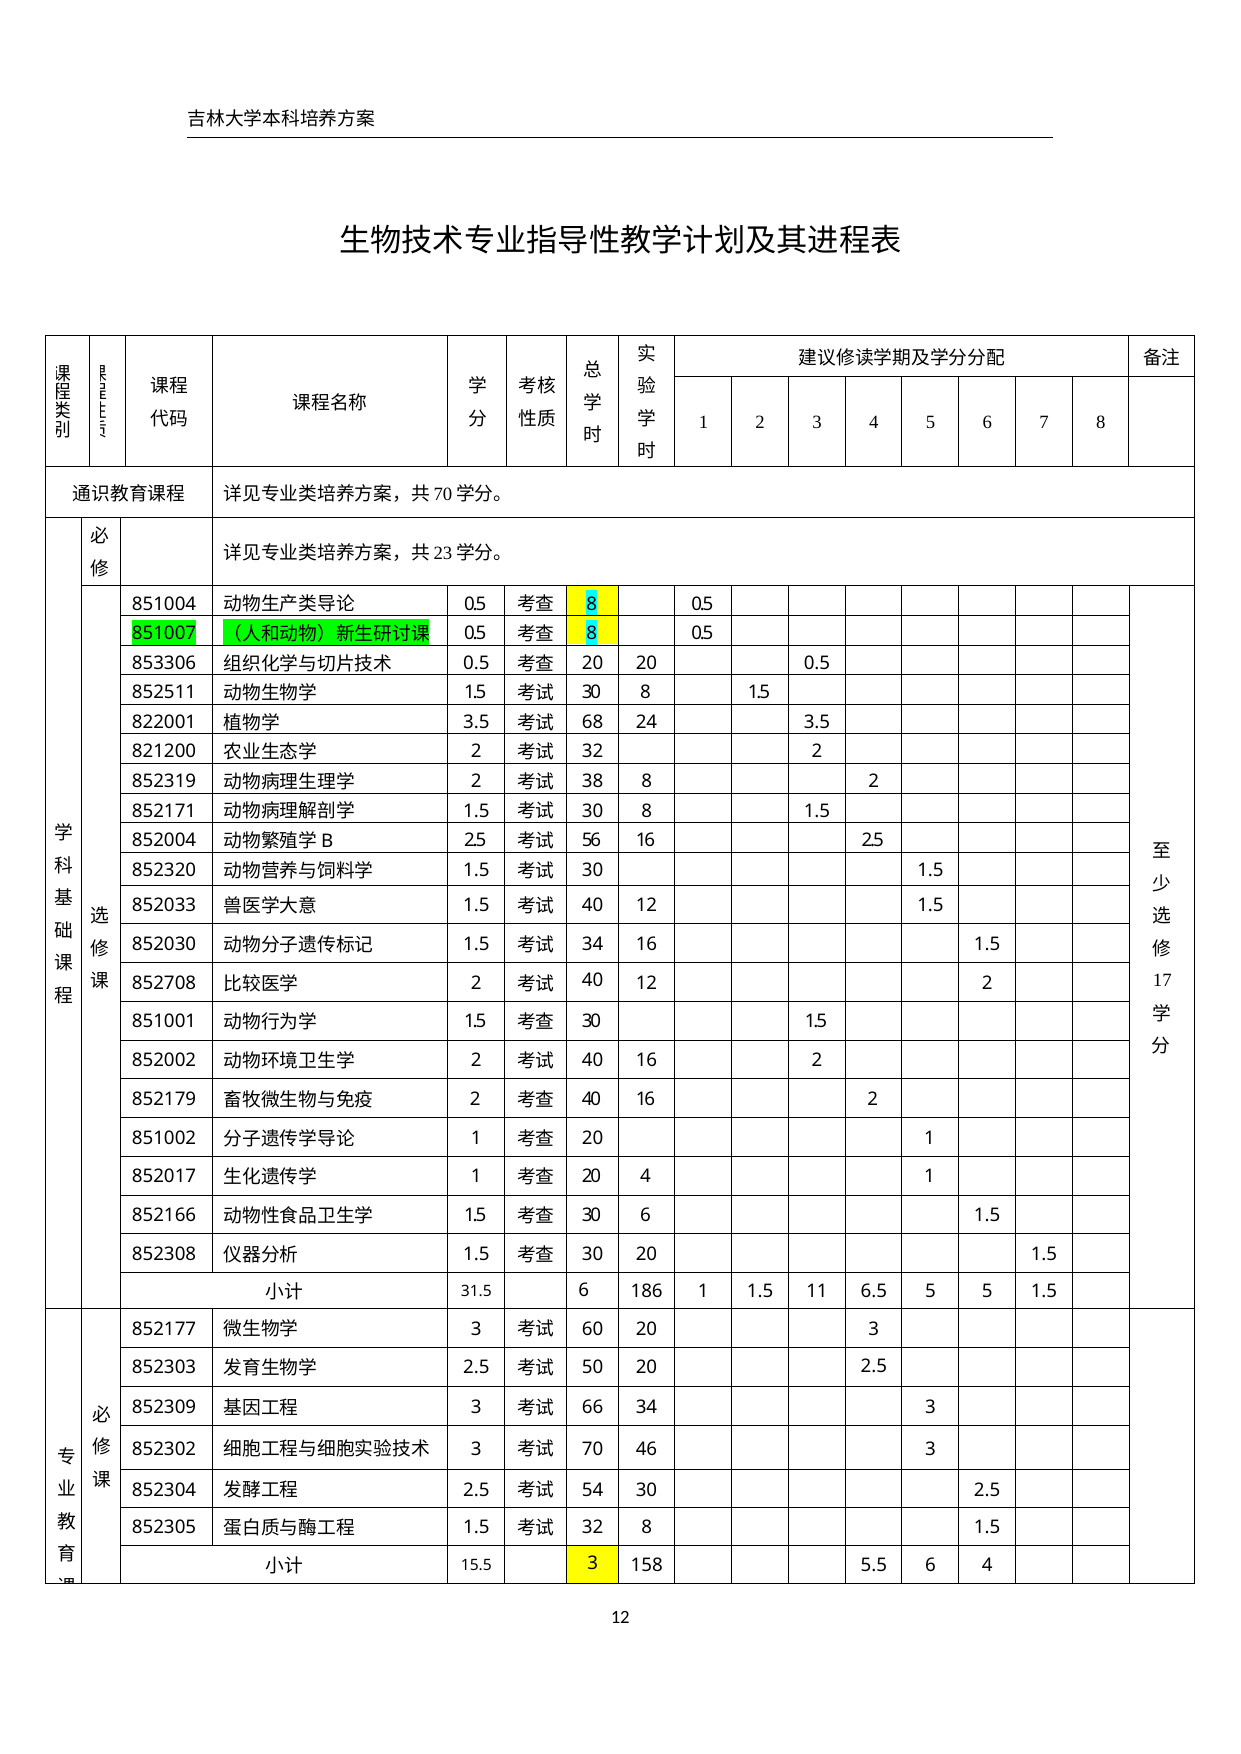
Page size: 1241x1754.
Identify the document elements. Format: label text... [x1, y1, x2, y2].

table_cell 3 [448, 1309, 504, 1347]
table_cell 2 [448, 734, 504, 763]
table_cell 农业生态学 [213, 734, 447, 763]
table_cell 8 [619, 675, 674, 704]
table_cell [902, 1470, 958, 1507]
table_cell [789, 586, 845, 615]
table_cell [846, 1041, 901, 1078]
table_cell 0.5 [675, 586, 731, 615]
table_cell [675, 1426, 731, 1469]
table_cell 详见专业类培养方案，共23学分。 [213, 518, 1194, 585]
table_cell 16 [619, 1079, 674, 1117]
table_cell 考试 [505, 764, 566, 792]
table_cell [732, 734, 788, 763]
table_cell 5 [902, 1273, 958, 1308]
table_cell 852179 [121, 1079, 212, 1117]
table_cell [789, 886, 845, 923]
table_cell [1016, 924, 1072, 962]
table_cell 1 [448, 1118, 504, 1156]
table_cell 1.5 [448, 1002, 504, 1039]
table_cell [1073, 1309, 1129, 1347]
table_cell 考试 [505, 1348, 566, 1386]
table_cell [902, 586, 958, 615]
table_cell [789, 1508, 845, 1544]
table_cell 1.5 [448, 924, 504, 962]
table_cell 微生物学 [213, 1309, 447, 1347]
table_cell 852511 [121, 675, 212, 704]
table_cell [1016, 646, 1072, 674]
table_cell 158 [619, 1546, 674, 1583]
table_cell [789, 1387, 845, 1425]
table_cell [789, 675, 845, 704]
table_cell [1073, 646, 1129, 674]
table_cell 8 [619, 1508, 674, 1544]
table_cell [732, 764, 788, 792]
table_cell [959, 794, 1015, 822]
table_cell [959, 1079, 1015, 1117]
table_cell 12 [619, 886, 674, 923]
table_cell 2 [846, 1079, 901, 1117]
table_cell [505, 1546, 566, 1583]
table_cell 考试 [505, 734, 566, 763]
table_cell 822001 [121, 705, 212, 733]
table_cell 1.5 [902, 886, 958, 923]
table_cell 动物病理解剖学 [213, 794, 447, 822]
table_cell 7 [1016, 377, 1072, 466]
table_cell 852320 [121, 853, 212, 884]
table_cell 60 [567, 1309, 618, 1347]
table_cell 5 [959, 1273, 1015, 1308]
table_cell [1073, 705, 1129, 733]
table_cell [846, 1002, 901, 1039]
table_cell 分子遗传学导论 [213, 1118, 447, 1156]
table_cell 动物分子遗传标记 [213, 924, 447, 962]
table_cell [675, 1041, 731, 1078]
table_cell [902, 1309, 958, 1347]
table_cell [732, 646, 788, 674]
table_cell 考查 [505, 1079, 566, 1117]
table_cell 0.5 [448, 646, 504, 674]
table_cell 1.5 [732, 1273, 788, 1308]
table_cell 2.5 [448, 1348, 504, 1386]
table_cell 70 [567, 1426, 618, 1469]
table_cell 852166 [121, 1196, 212, 1233]
table_cell [732, 1309, 788, 1347]
table_cell 852017 [121, 1157, 212, 1194]
table_cell 4 [846, 377, 901, 466]
table_cell [959, 886, 1015, 923]
table_cell [675, 823, 731, 852]
table_cell 16 [619, 924, 674, 962]
table_cell [1016, 1079, 1072, 1117]
table_cell 蛋白质与酶工程 [213, 1508, 447, 1544]
table_cell 8 [567, 586, 618, 615]
table_cell 考查 [505, 1196, 566, 1233]
table_cell [675, 794, 731, 822]
table_cell [902, 1234, 958, 1272]
table_cell 1.5 [448, 853, 504, 884]
table_cell [902, 734, 958, 763]
table_cell 2 [448, 1041, 504, 1078]
table_cell [1016, 1470, 1072, 1507]
table_cell 1.5 [448, 1234, 504, 1272]
table_cell 2 [448, 1079, 504, 1117]
table_cell [959, 675, 1015, 704]
table_cell 5 [902, 377, 958, 466]
table_cell [902, 705, 958, 733]
table_cell [902, 675, 958, 704]
table_cell 40 [567, 886, 618, 923]
table_cell 考试 [505, 853, 566, 884]
table_cell [732, 1002, 788, 1039]
table_cell 仪器分析 [213, 1234, 447, 1272]
table_cell [902, 794, 958, 822]
table_cell 2.5 [448, 1470, 504, 1507]
table_cell [619, 1002, 674, 1039]
table_cell 852309 [121, 1387, 212, 1425]
table_cell 851002 [121, 1118, 212, 1156]
table_cell 考查 [505, 1118, 566, 1156]
table_header 课程性质 [90, 336, 125, 466]
table_cell [846, 924, 901, 962]
table_cell [902, 646, 958, 674]
table_cell 比较医学 [213, 963, 447, 1001]
table_cell 1 [902, 1118, 958, 1156]
table_cell [789, 1546, 845, 1583]
table_cell 30 [567, 1196, 618, 1233]
table_cell [732, 1041, 788, 1078]
table_cell 专 业 教 育 课程 [46, 1309, 81, 1583]
table_cell 3 [846, 1309, 901, 1347]
table_cell 2 [959, 963, 1015, 1001]
table_cell 3.5 [448, 705, 504, 733]
table_cell 考试 [505, 823, 566, 852]
table_cell [619, 586, 674, 615]
table_cell 兽医学大意 [213, 886, 447, 923]
table_cell 8 [1073, 377, 1128, 466]
table_cell [959, 1234, 1015, 1272]
table_cell [789, 1470, 845, 1507]
table_cell [1016, 886, 1072, 923]
table_cell [959, 616, 1015, 644]
table_cell [959, 1041, 1015, 1078]
table_cell 1.5 [959, 924, 1015, 962]
table_cell 1.5 [959, 1508, 1015, 1544]
table_cell 1.5 [732, 675, 788, 704]
table_cell 1.5 [902, 853, 958, 884]
table_cell 20 [619, 1234, 674, 1272]
table_cell 考试 [505, 1508, 566, 1544]
table_cell 38 [567, 764, 618, 792]
table_header 考核性质 [507, 336, 566, 466]
table_cell 851004 [121, 586, 212, 615]
table_cell [675, 1470, 731, 1507]
table_cell [959, 823, 1015, 852]
table_cell [1016, 734, 1072, 763]
table_cell [789, 1426, 845, 1469]
table_cell 考查 [505, 616, 566, 644]
table_cell [1073, 1041, 1129, 1078]
table_cell 6 [902, 1546, 958, 1583]
table_cell 考试 [505, 794, 566, 822]
table_cell [789, 1234, 845, 1272]
table_cell [902, 1348, 958, 1386]
table_cell [1073, 1196, 1129, 1233]
table_cell 5.5 [846, 1546, 901, 1583]
table_cell 20 [619, 1348, 674, 1386]
table_cell [1073, 1234, 1129, 1272]
table_cell [902, 1508, 958, 1544]
table_cell [1016, 1002, 1072, 1039]
table_cell 考试 [505, 675, 566, 704]
table_cell 2 [448, 963, 504, 1001]
table_cell 1 [675, 1273, 731, 1308]
table_cell [1073, 1118, 1129, 1156]
table_cell [846, 1196, 901, 1233]
table_cell 54 [567, 1470, 618, 1507]
table_cell 发酵工程 [213, 1470, 447, 1507]
table_cell 动物生物学 [213, 675, 447, 704]
table_cell 2 [789, 734, 845, 763]
table_cell [959, 764, 1015, 792]
table_cell [1073, 586, 1129, 615]
table_cell [1016, 963, 1072, 1001]
table_cell 动物病理生理学 [213, 764, 447, 792]
table_cell 852304 [121, 1470, 212, 1507]
table_cell （人和动物）新生研讨课 [213, 616, 447, 644]
table_cell 3 [448, 1387, 504, 1425]
table_cell [959, 646, 1015, 674]
table_cell 发育生物学 [213, 1348, 447, 1386]
table_cell [846, 646, 901, 674]
table_cell [846, 734, 901, 763]
table_cell [959, 1002, 1015, 1039]
table_cell [1016, 1309, 1072, 1347]
table_cell 通识教育课程 [46, 467, 212, 517]
table_cell 组织化学与切片技术 [213, 646, 447, 674]
table_cell 852002 [121, 1041, 212, 1078]
table_cell 34 [619, 1387, 674, 1425]
table_cell [675, 764, 731, 792]
table_cell 1.5 [789, 794, 845, 822]
table_cell [1073, 924, 1129, 962]
table_cell [1073, 794, 1129, 822]
table_cell [732, 963, 788, 1001]
table_cell [846, 616, 901, 644]
table_cell 考查 [505, 1002, 566, 1039]
table_cell [846, 1470, 901, 1507]
table_cell 小计 [121, 1273, 447, 1308]
table_cell [789, 616, 845, 644]
table_cell 考试 [505, 705, 566, 733]
table_cell [846, 675, 901, 704]
table_cell [732, 1470, 788, 1507]
table_cell 考试 [505, 1309, 566, 1347]
table_cell 3 [902, 1426, 958, 1469]
table_cell [732, 1546, 788, 1583]
table_cell 2 [732, 377, 788, 466]
table_cell [789, 823, 845, 852]
table_cell [1016, 705, 1072, 733]
table_cell [902, 1196, 958, 1233]
table_cell [959, 1387, 1015, 1425]
table_cell 0.5 [789, 646, 845, 674]
table_header 总学时 [567, 336, 618, 466]
table_cell 6 [619, 1196, 674, 1233]
table_header 学分 [448, 336, 506, 466]
table_header 课程名称 [213, 336, 447, 466]
table_cell 852305 [121, 1508, 212, 1544]
table_cell 15.5 [448, 1546, 504, 1583]
table_cell [675, 853, 731, 884]
table_cell [1016, 616, 1072, 644]
table_cell [675, 1546, 731, 1583]
table_cell 16 [619, 1041, 674, 1078]
table_cell [846, 1118, 901, 1156]
table_cell 考试 [505, 886, 566, 923]
table_cell [789, 764, 845, 792]
table_cell [732, 705, 788, 733]
table_cell 必修课 [82, 518, 120, 585]
table_cell [675, 886, 731, 923]
table_cell [675, 1508, 731, 1544]
table_cell [1016, 1387, 1072, 1425]
table_cell 852303 [121, 1348, 212, 1386]
table_cell 20 [567, 1157, 618, 1194]
table_cell [732, 586, 788, 615]
table_cell 24 [619, 705, 674, 733]
table_cell [732, 1234, 788, 1272]
table_cell 考试 [505, 1426, 566, 1469]
table_cell 50 [567, 1348, 618, 1386]
table_cell [675, 924, 731, 962]
table_cell 2.5 [959, 1470, 1015, 1507]
table_cell [789, 853, 845, 884]
table_cell 30 [567, 853, 618, 884]
table_cell [789, 1079, 845, 1117]
table_cell 考查 [505, 646, 566, 674]
table_cell [1016, 1348, 1072, 1386]
table_cell [846, 1387, 901, 1425]
table_cell [1073, 886, 1129, 923]
table_cell 3.5 [789, 705, 845, 733]
table_cell 1 [675, 377, 731, 466]
table_cell [1073, 1387, 1129, 1425]
table_cell 852319 [121, 764, 212, 792]
table_cell [1130, 1309, 1194, 1583]
table_cell [846, 853, 901, 884]
table_cell 40 [567, 1079, 618, 1117]
table_cell 2 [789, 1041, 845, 1078]
table_cell [846, 886, 901, 923]
table_cell 46 [619, 1426, 674, 1469]
table_cell [1073, 853, 1129, 884]
table_cell 656 [567, 1273, 618, 1308]
table_header 实 验 学 时 [619, 336, 674, 466]
table_cell [902, 823, 958, 852]
table_cell 6 [959, 377, 1015, 466]
table_cell 动物行为学 [213, 1002, 447, 1039]
table_cell 2 [448, 764, 504, 792]
table_cell [846, 1157, 901, 1194]
table_cell [846, 794, 901, 822]
table_cell [1073, 1546, 1129, 1583]
table_cell 31.5 [448, 1273, 504, 1308]
table_cell [675, 1196, 731, 1233]
table_cell 考试 [505, 1387, 566, 1425]
table_cell [1073, 675, 1129, 704]
table_cell 8 [619, 794, 674, 822]
table_cell [1073, 1157, 1129, 1194]
table_cell 生化遗传学 [213, 1157, 447, 1194]
table_cell 852302 [121, 1426, 212, 1469]
table_cell 0.5 [448, 616, 504, 644]
table_cell 851001 [121, 1002, 212, 1039]
table_cell [1073, 1348, 1129, 1386]
table_cell [846, 963, 901, 1001]
table_cell [902, 1079, 958, 1117]
table_cell [1016, 1041, 1072, 1078]
text 生物技术专业指导性教学计划及其进程表 [187, 205, 1053, 270]
table_header 课程类别 [46, 336, 89, 466]
table_cell [675, 1118, 731, 1156]
table_cell [619, 616, 674, 644]
table_cell 1.5 [959, 1196, 1015, 1233]
table_cell 1.5 [448, 1196, 504, 1233]
table_cell [959, 853, 1015, 884]
table_cell 考查 [505, 586, 566, 615]
table_cell [619, 853, 674, 884]
table_cell [675, 963, 731, 1001]
table_header 备注 [1129, 336, 1194, 376]
table_cell 30 [567, 1002, 618, 1039]
table_cell 必修课 [82, 1309, 120, 1583]
table_cell 至 少 选 修 17 学 分 [1130, 586, 1194, 1308]
table_cell 20 [567, 1118, 618, 1156]
table_cell 12 [619, 963, 674, 1001]
table_cell [902, 764, 958, 792]
table_cell 1 [902, 1157, 958, 1194]
table_cell 32 [567, 734, 618, 763]
table_cell 56 [567, 823, 618, 852]
table_cell 学 科 基 础 课程 [46, 518, 81, 1308]
table_cell 66 [567, 1387, 618, 1425]
table_cell [789, 1348, 845, 1386]
table_cell [121, 518, 212, 585]
table_cell [1073, 764, 1129, 792]
table_cell 2 [846, 764, 901, 792]
table_cell 2.5 [846, 1348, 901, 1386]
table_cell 0.5 [448, 586, 504, 615]
table_cell 考查 [505, 1157, 566, 1194]
table_header 建议修读学期及学分分配 [675, 336, 1128, 376]
table_cell [846, 1508, 901, 1544]
table_cell [1073, 1508, 1129, 1544]
table_cell 详见专业类培养方案，共70学分。 [213, 467, 1194, 517]
table_cell 1.5 [1016, 1273, 1072, 1308]
table_cell 1.5 [448, 794, 504, 822]
table_cell [732, 924, 788, 962]
table_cell [732, 1157, 788, 1194]
table_cell 0.5 [675, 616, 731, 644]
table_cell [959, 586, 1015, 615]
table_cell 40 [567, 1041, 618, 1078]
table_cell [675, 1387, 731, 1425]
table_cell [789, 1309, 845, 1347]
table_cell 动物环境卫生学 [213, 1041, 447, 1078]
table_cell 动物营养与饲料学 [213, 853, 447, 884]
table_cell 动物生产类导论 [213, 586, 447, 615]
table_cell [959, 1426, 1015, 1469]
table_cell [789, 1118, 845, 1156]
table_cell [732, 616, 788, 644]
table_cell [1129, 377, 1194, 466]
table_cell 16 [619, 823, 674, 852]
table_cell [1073, 1470, 1129, 1507]
table_cell [732, 823, 788, 852]
table_cell [1073, 963, 1129, 1001]
table_cell 8 [567, 616, 618, 644]
table_cell [675, 1079, 731, 1117]
table_cell 20 [619, 646, 674, 674]
table_cell [675, 705, 731, 733]
table_cell [1016, 1196, 1072, 1233]
table_cell [902, 1002, 958, 1039]
table_cell 考试 [505, 924, 566, 962]
table_cell [789, 1196, 845, 1233]
table_cell 853306 [121, 646, 212, 674]
table_cell [732, 794, 788, 822]
table_cell 320 [567, 1546, 618, 1583]
table_cell 852308 [121, 1234, 212, 1272]
table_cell [1016, 853, 1072, 884]
table_cell 852033 [121, 886, 212, 923]
table_cell [1073, 1273, 1129, 1308]
table_cell [732, 1508, 788, 1544]
table_cell [1073, 1079, 1129, 1117]
table_cell 30 [619, 1470, 674, 1507]
table_cell 32 [567, 1508, 618, 1544]
table_cell 3 [902, 1387, 958, 1425]
table_cell [902, 924, 958, 962]
table_cell [1073, 1426, 1129, 1469]
table_cell 畜牧微生物与免疫 [213, 1079, 447, 1117]
table_cell 1.5 [448, 675, 504, 704]
table_cell 动物繁殖学B [213, 823, 447, 852]
table_cell 1.5 [448, 1508, 504, 1544]
table_cell 852004 [121, 823, 212, 852]
table_cell 20 [567, 646, 618, 674]
table_cell [675, 675, 731, 704]
table_cell [959, 1118, 1015, 1156]
table_cell [846, 586, 901, 615]
table_cell [732, 1079, 788, 1117]
table_cell [675, 1157, 731, 1194]
table_cell 细胞工程与细胞实验技术 [213, 1426, 447, 1469]
table_cell [732, 1196, 788, 1233]
table_cell [1073, 823, 1129, 852]
table_cell 851007 [121, 616, 212, 644]
table_cell 4 [959, 1546, 1015, 1583]
table_cell 考试 [505, 1041, 566, 1078]
table_cell 40 [567, 963, 618, 1001]
table_cell 1.5 [448, 886, 504, 923]
table_cell 186 [619, 1273, 674, 1308]
table_cell [675, 1348, 731, 1386]
table_cell [1016, 1546, 1072, 1583]
table_cell [1016, 1118, 1072, 1156]
table_cell [959, 734, 1015, 763]
table_cell 852708 [121, 963, 212, 1001]
table_cell [619, 1118, 674, 1156]
table_cell 34 [567, 924, 618, 962]
table_cell [959, 705, 1015, 733]
table_cell [619, 734, 674, 763]
table_cell [732, 1348, 788, 1386]
table_cell [789, 924, 845, 962]
table_cell 考试 [505, 1470, 566, 1507]
table_cell [902, 963, 958, 1001]
table_cell [1073, 616, 1129, 644]
table_cell 1.5 [1016, 1234, 1072, 1272]
table_cell [902, 616, 958, 644]
table_cell [1016, 794, 1072, 822]
table_header 课程 代码 [126, 336, 212, 466]
table_cell 20 [619, 1309, 674, 1347]
table_cell [1016, 764, 1072, 792]
table_cell 3 [448, 1426, 504, 1469]
table_cell 2.5 [448, 823, 504, 852]
table_cell 11 [789, 1273, 845, 1308]
table_cell [1016, 675, 1072, 704]
table_cell [1016, 586, 1072, 615]
table_cell [959, 1309, 1015, 1347]
table_cell [732, 853, 788, 884]
table_cell [675, 1309, 731, 1347]
table_cell 选修课 [82, 586, 120, 1308]
table_cell [789, 1157, 845, 1194]
table_cell 3 [789, 377, 845, 466]
table_cell [675, 646, 731, 674]
table_cell 考查 [505, 1234, 566, 1272]
table_cell 30 [567, 794, 618, 822]
table_cell [1016, 1426, 1072, 1469]
table_cell [675, 1002, 731, 1039]
table_cell 1 [448, 1157, 504, 1194]
table_cell [789, 963, 845, 1001]
table_cell 852177 [121, 1309, 212, 1347]
table_cell [846, 1426, 901, 1469]
table_cell [732, 1387, 788, 1425]
table_cell [1016, 1157, 1072, 1194]
table_cell [846, 705, 901, 733]
table_cell 动物性食品卫生学 [213, 1196, 447, 1233]
table_cell 852030 [121, 924, 212, 962]
table_cell [959, 1348, 1015, 1386]
table_cell 821200 [121, 734, 212, 763]
table_cell [902, 1041, 958, 1078]
table_cell [732, 886, 788, 923]
table_cell [675, 1234, 731, 1272]
table_cell 30 [567, 675, 618, 704]
table_cell [959, 1157, 1015, 1194]
table_cell 852171 [121, 794, 212, 822]
table_cell 30 [567, 1234, 618, 1272]
table_cell [732, 1118, 788, 1156]
table_cell 植物学 [213, 705, 447, 733]
table_cell 1.5 [789, 1002, 845, 1039]
table_cell 小计 [121, 1546, 447, 1583]
table_cell 基因工程 [213, 1387, 447, 1425]
table_cell 6.5 [846, 1273, 901, 1308]
table_cell 68 [567, 705, 618, 733]
table_cell 考试 [505, 963, 566, 1001]
table_cell 4 [619, 1157, 674, 1194]
table_cell 8 [619, 764, 674, 792]
table_cell [505, 1273, 566, 1308]
table_cell [1016, 823, 1072, 852]
table_cell 2.5 [846, 823, 901, 852]
table_cell [675, 734, 731, 763]
table_cell [1073, 734, 1129, 763]
table_cell [846, 1234, 901, 1272]
table_cell [1016, 1508, 1072, 1544]
table_cell [732, 1426, 788, 1469]
table_cell [1073, 1002, 1129, 1039]
